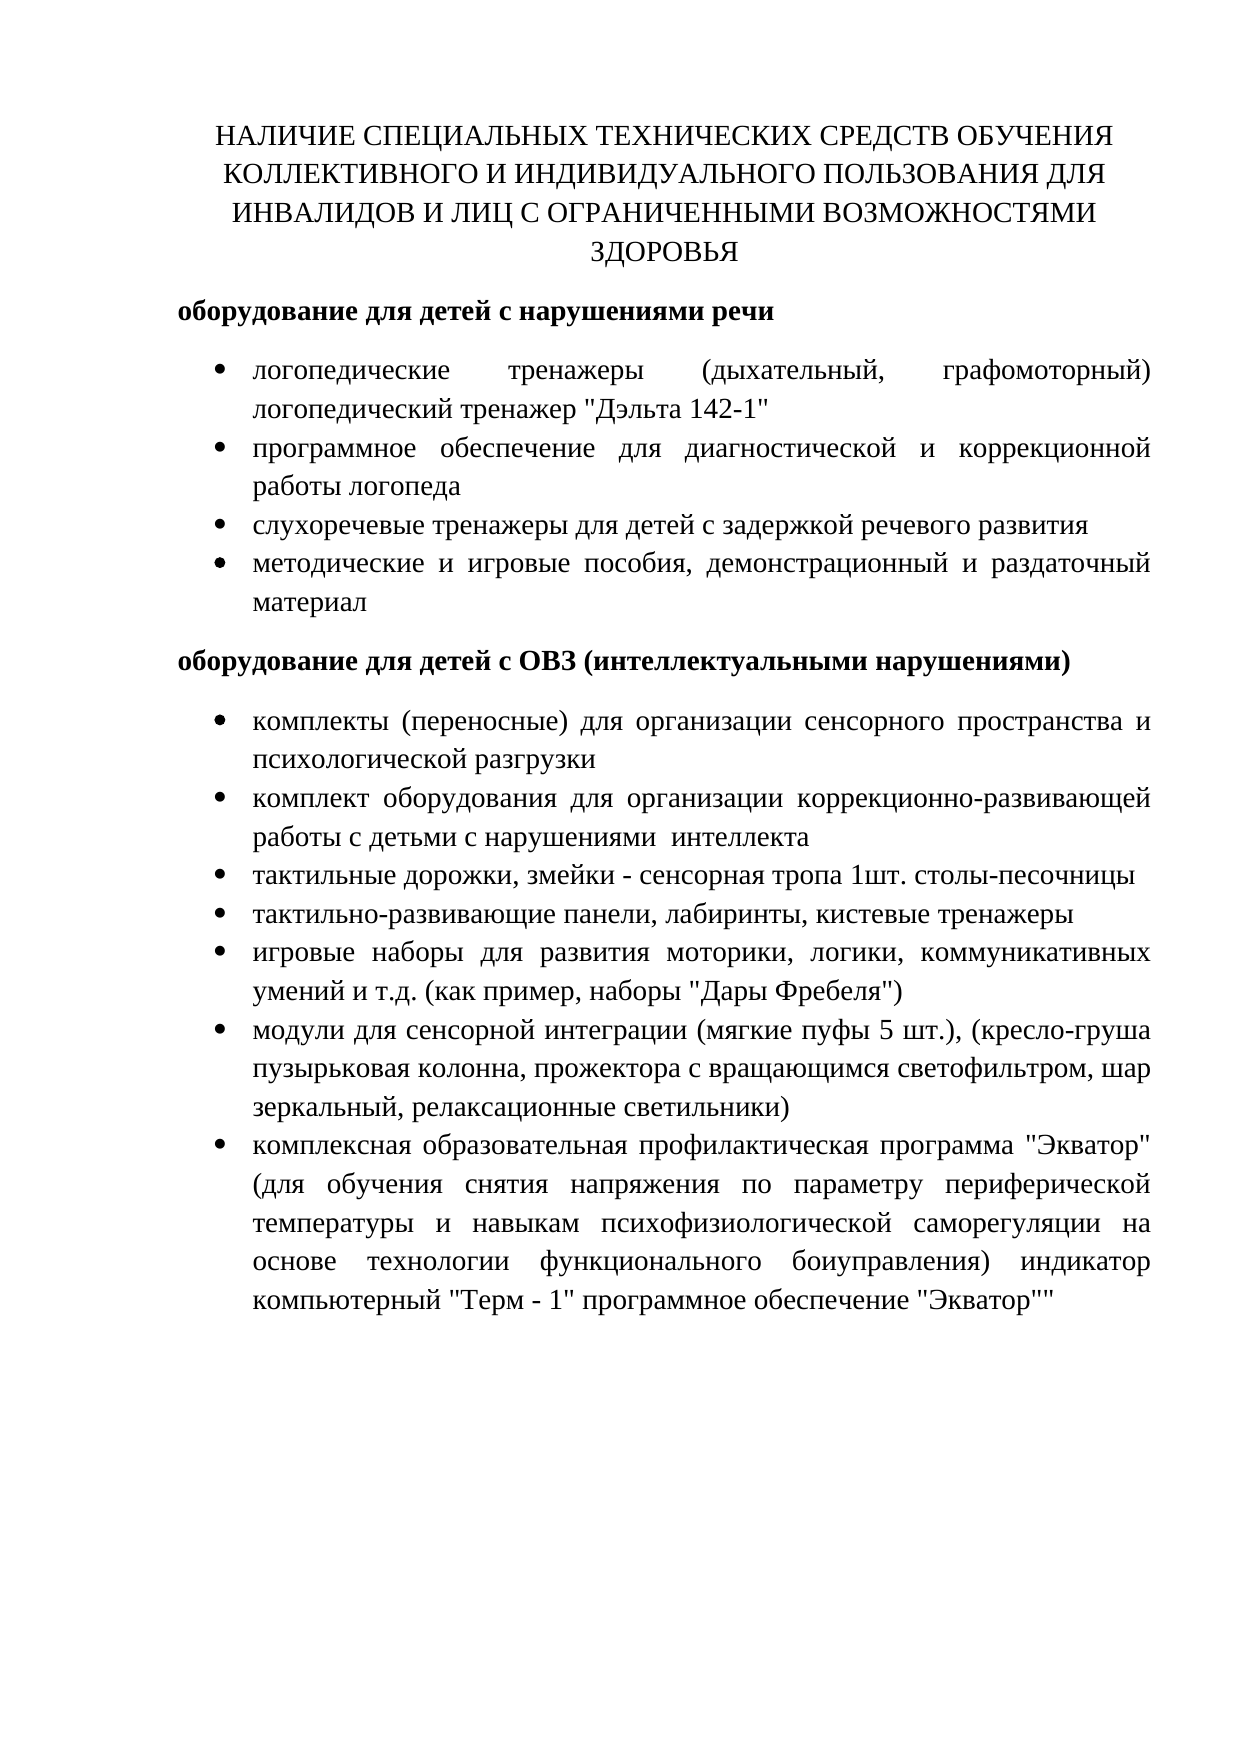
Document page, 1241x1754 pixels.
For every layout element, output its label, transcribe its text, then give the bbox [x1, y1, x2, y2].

list тактильные дорожки, змейки - сенсорная тропа 1шт. столы-песочницы [215, 857, 1152, 891]
list программное обеспечение для диагностической и коррекционной работы логопеда [215, 430, 1152, 502]
list игровые наборы для развития моторики, логики, коммуникативных умений и т.д. (как пример, наборы "Дары Фребеля") [215, 934, 1152, 1007]
text оборудование для детей с нарушениями речи [177, 293, 1152, 327]
list слухоречевые тренажеры для детей с задержкой речевого развития [215, 507, 1152, 541]
list методические и игровые пособия, демонстрационный и раздаточный материал [215, 546, 1152, 618]
list тактильно-развивающие панели, лабиринты, кистевые тренажеры [215, 896, 1152, 929]
list логопедические тренажеры (дыхательный, графомоторный) логопедический тренажер "Дэльта 142-1" [215, 352, 1152, 425]
list модули для сенсорной интеграции (мягкие пуфы 5 шт.), (кресло-груша пузырьковая колонна, прожектора с вращающимся светофильтром, шар зеркальный, релаксационные светильники) [215, 1012, 1152, 1122]
text НАЛИЧИЕ СПЕЦИАЛЬНЫХ ТЕХНИЧЕСКИХ СРЕДСТВ ОБУЧЕНИЯ КОЛЛЕКТИВНОГО И ИНДИВИДУАЛЬНОГО ПОЛЬЗОВАНИЯ ДЛЯ ИНВАЛИДОВ И ЛИЦ С ОГРАНИЧЕННЫМИ ВОЗМОЖНОСТЯМИ ЗДОРОВЬЯ [177, 118, 1152, 267]
list комплекты (переносные) для организации сенсорного пространства и психологической разгрузки [215, 703, 1152, 775]
list комплект оборудования для организации коррекционно-развивающей работы с детьми с нарушениями интеллекта [215, 780, 1152, 852]
text оборудование для детей с ОВЗ (интеллектуальными нарушениями) [177, 643, 1152, 677]
list комплексная образовательная профилактическая программа "Экватор" (для обучения снятия напряжения по параметру периферической температуры и навыкам психофизиологической саморегуляции на основе технологии функционального боиуправления) индикатор компьютерный "Терм - 1" программное обеспечение "Экватор"" [215, 1127, 1152, 1315]
